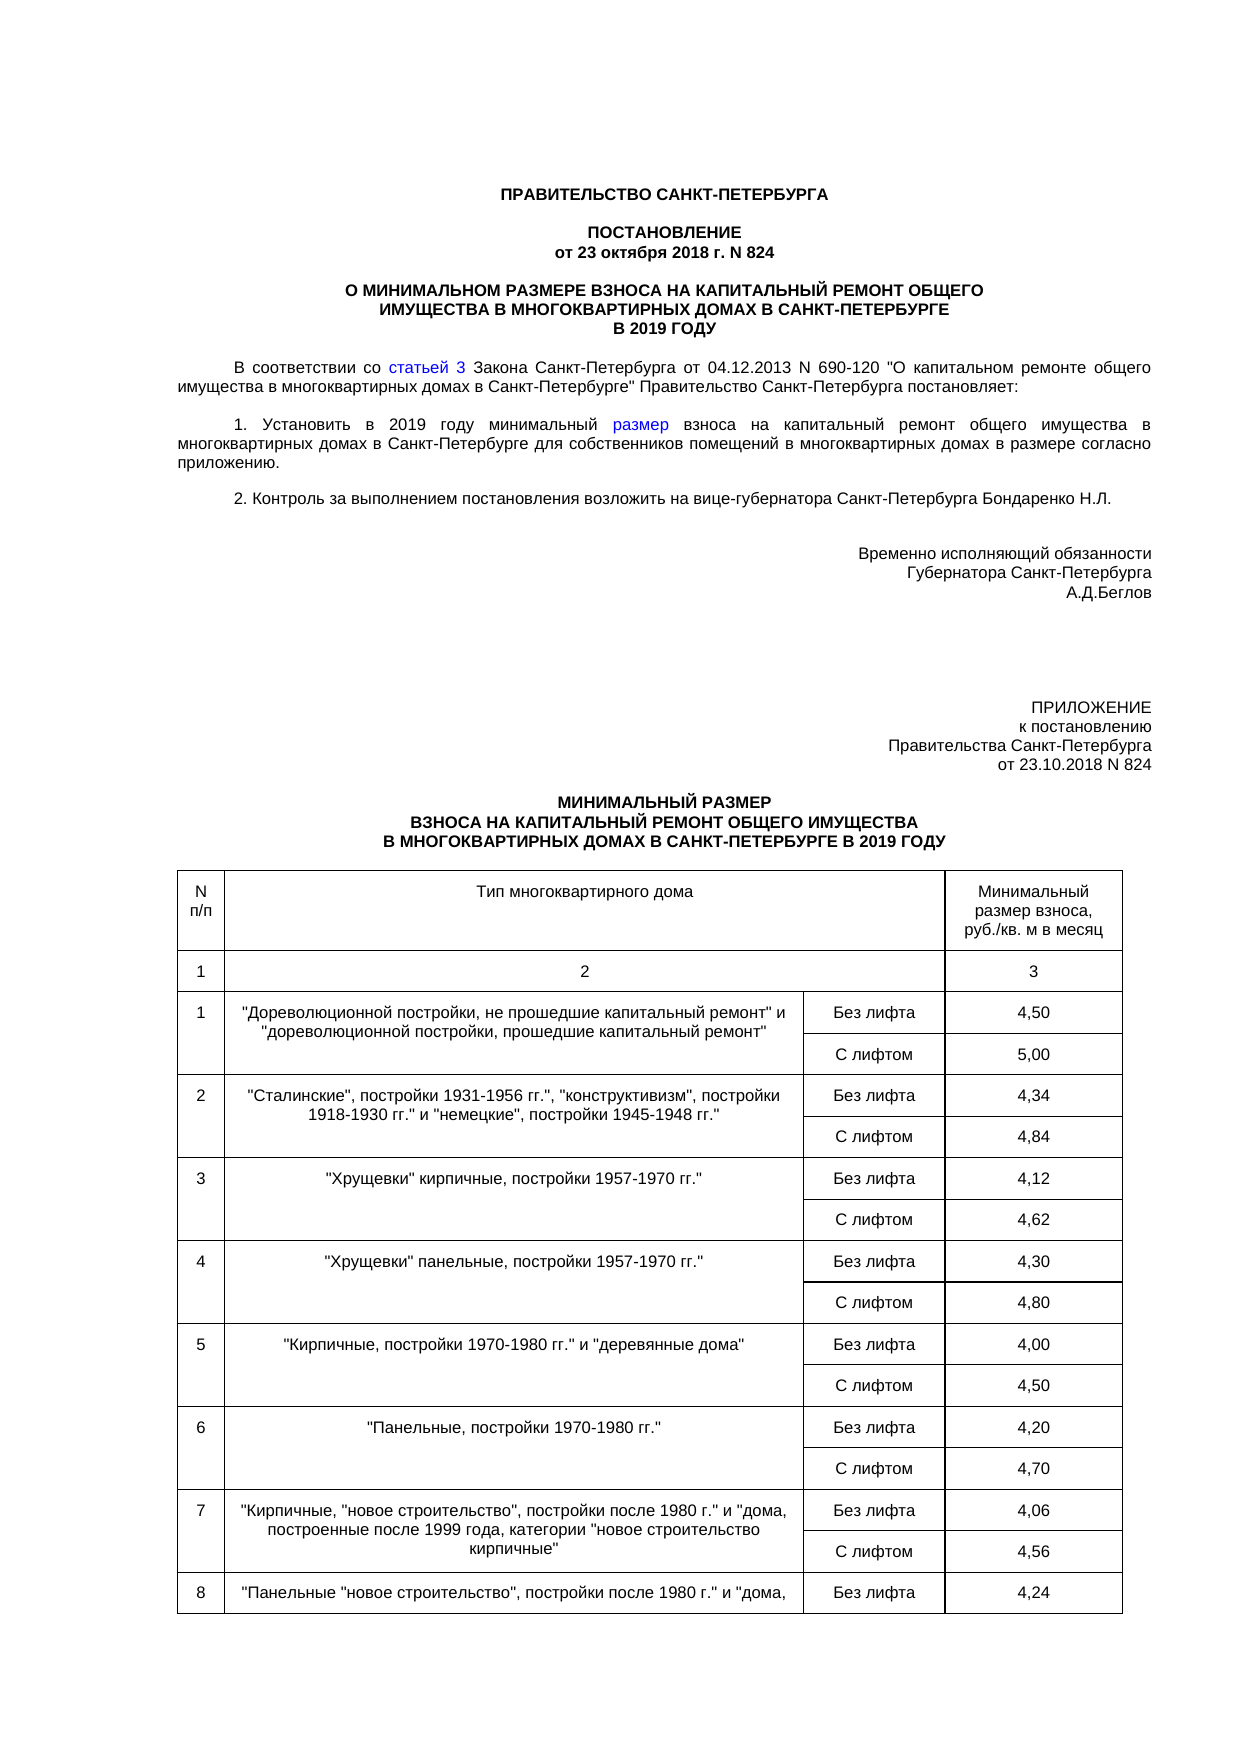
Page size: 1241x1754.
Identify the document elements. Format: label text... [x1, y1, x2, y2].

table_cell Без лифта [804, 1490, 944, 1530]
text от 23.10.2018 N 824 [177, 755, 1152, 774]
table_cell 4,06 [946, 1490, 1122, 1530]
table_cell Без лифта [804, 1573, 944, 1613]
table_cell 4,24 [946, 1573, 1122, 1613]
table_cell "Хрущевки" кирпичные, постройки 1957-1970 гг." [225, 1158, 803, 1240]
table_cell 1 [178, 992, 224, 1074]
table_cell "Кирпичные, постройки 1970-1980 гг." и "деревянные дома" [225, 1324, 803, 1406]
table_cell С лифтом [804, 1200, 944, 1240]
table_cell "Кирпичные, "новое строительство", постройки после 1980 г." и "дома, построенные после 1999 года, категории "новое строительство кирпичные" [225, 1490, 803, 1572]
table_cell 4,50 [946, 992, 1122, 1033]
table_cell Без лифта [804, 1324, 944, 1364]
table_cell 1 [178, 951, 224, 991]
table_cell Без лифта [804, 1158, 944, 1198]
table_cell "Дореволюционной постройки, не прошедшие капитальный ремонт" и "дореволюционной постройки, прошедшие капитальный ремонт" [225, 992, 803, 1074]
table_cell 4,34 [946, 1075, 1122, 1116]
table_cell С лифтом [804, 1283, 944, 1323]
text ИМУЩЕСТВА В МНОГОКВАРТИРНЫХ ДОМАХ В САНКТ-ПЕТЕРБУРГЕ [177, 300, 1152, 319]
table_cell 4,50 [946, 1365, 1122, 1406]
text О МИНИМАЛЬНОМ РАЗМЕРЕ ВЗНОСА НА КАПИТАЛЬНЫЙ РЕМОНТ ОБЩЕГО [177, 281, 1152, 300]
text В соответствии со статьей 3 Закона Санкт-Петербурга от 04.12.2013 N 690-120 "О капитальном ремонте общего имущества в многоквартирных домах в Санкт-Петербурге" Правительство Санкт-Петербурга постановляет: [177, 357, 1152, 396]
table_header Тип многоквартирного дома [225, 871, 944, 950]
table_cell 4,84 [946, 1117, 1122, 1157]
table_cell С лифтом [804, 1365, 944, 1406]
text ПРИЛОЖЕНИЕ [177, 697, 1152, 717]
table_header Минимальный размер взноса, руб./кв. м в месяц [946, 871, 1122, 950]
table_cell "Сталинские", постройки 1931-1956 гг.", "конструктивизм", постройки 1918-1930 гг." и "немецкие", постройки 1945-1948 гг." [225, 1075, 803, 1157]
table_cell 4,00 [946, 1324, 1122, 1364]
table_cell 4,62 [946, 1200, 1122, 1240]
text к постановлению [177, 717, 1152, 736]
table_cell 6 [178, 1407, 224, 1489]
table_cell 3 [178, 1158, 224, 1240]
table_cell Без лифта [804, 1075, 944, 1116]
table_cell 5 [178, 1324, 224, 1406]
text от 23 октября 2018 г. N 824 [177, 242, 1152, 262]
table_cell "Панельные, постройки 1970-1980 гг." [225, 1407, 803, 1489]
text В 2019 ГОДУ [177, 319, 1152, 338]
text ПРАВИТЕЛЬСТВО САНКТ-ПЕТЕРБУРГА [177, 185, 1152, 204]
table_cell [225, 1573, 803, 1613]
table_cell 4,70 [946, 1448, 1122, 1489]
text ВЗНОСА НА КАПИТАЛЬНЫЙ РЕМОНТ ОБЩЕГО ИМУЩЕСТВА [177, 812, 1152, 832]
table_cell 4,56 [946, 1531, 1122, 1572]
table_cell 4,30 [946, 1241, 1122, 1281]
table_cell 8 [178, 1573, 224, 1613]
text МИНИМАЛЬНЫЙ РАЗМЕР [177, 793, 1152, 812]
text В МНОГОКВАРТИРНЫХ ДОМАХ В САНКТ-ПЕТЕРБУРГЕ В 2019 ГОДУ [177, 832, 1152, 851]
text Губернатора Санкт-Петербурга [177, 563, 1152, 582]
table_cell 4,20 [946, 1407, 1122, 1447]
table_cell Без лифта [804, 1407, 944, 1447]
table_cell 7 [178, 1490, 224, 1572]
table_cell С лифтом [804, 1034, 944, 1074]
table_cell 4,80 [946, 1283, 1122, 1323]
text Правительства Санкт-Петербурга [177, 736, 1152, 755]
table_header N п/п [178, 871, 224, 950]
table_cell Без лифта [804, 1241, 944, 1281]
text 1. Установить в 2019 году минимальный размер взноса на капитальный ремонт общего имущества в многоквартирных домах в Санкт-Петербурге для собственников помещений в многоквартирных домах в размере согласно приложению. [177, 415, 1152, 472]
text Временно исполняющий обязанности [177, 544, 1152, 563]
text А.Д.Беглов [177, 582, 1152, 602]
table_cell 3 [946, 951, 1122, 991]
table_cell Без лифта [804, 992, 944, 1033]
table_cell С лифтом [804, 1117, 944, 1157]
table_cell 5,00 [946, 1034, 1122, 1074]
table_cell 4 [178, 1241, 224, 1323]
table_cell С лифтом [804, 1531, 944, 1572]
text 2. Контроль за выполнением постановления возложить на вице-губернатора Санкт-Петербурга Бондаренко Н.Л. [177, 489, 1152, 508]
table_cell С лифтом [804, 1448, 944, 1489]
table_cell "Хрущевки" панельные, постройки 1957-1970 гг." [225, 1241, 803, 1323]
table_cell 4,12 [946, 1158, 1122, 1198]
table_cell 2 [178, 1075, 224, 1157]
table_cell 2 [225, 951, 944, 991]
text ПОСТАНОВЛЕНИЕ [177, 223, 1152, 242]
